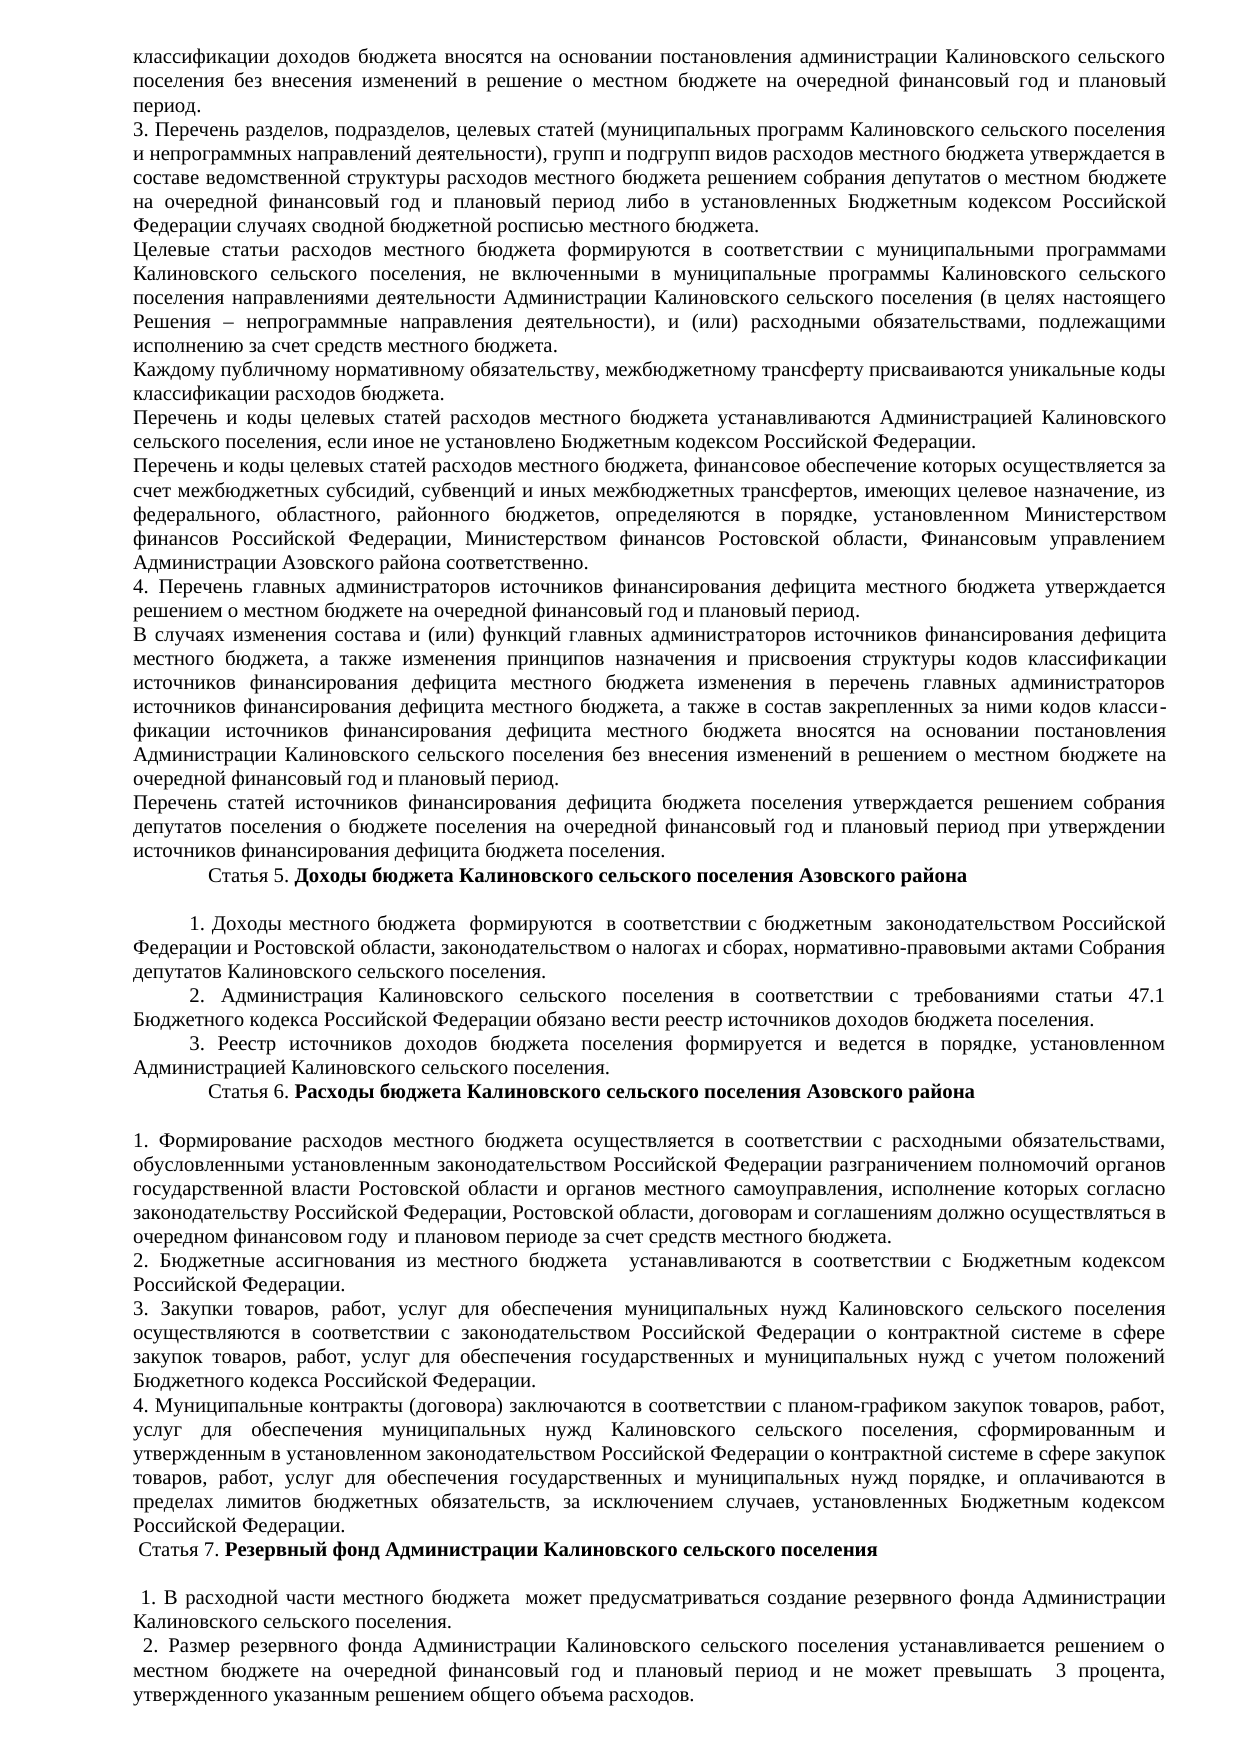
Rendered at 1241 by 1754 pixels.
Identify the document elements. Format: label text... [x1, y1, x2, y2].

text Перечень статей источников финансирования дефицита бюджета поселения утверждается решением собрания депутатов поселения о бюджете поселения на очередной финансовый год и плановый период при утверждении источников финансирования дефицита бюджета поселения. [133, 790, 1167, 862]
text Перечень и коды целевых статей расходов местного бюджета устанавливаются Администрацией Калиновского сельского поселения, если иное не установлено Бюджетным кодексом Российской Федерации. [133, 405, 1167, 453]
text 3. Закупки товаров, работ, услуг для обеспечения муниципальных нужд Калиновского сельского поселения осуществляются в соответствии с законодательством Российской Федерации о контрактной системе в сфере закупок товаров, работ, услуг для обеспечения государственных и муниципальных нужд с учетом положений Бюджетного кодекса Российской Федерации. [133, 1296, 1167, 1392]
text Целевые статьи расходов местного бюджета формируются в соответствии с муниципальными программами Калиновского сельского поселения, не включенными в муниципальные программы Калиновского сельского поселения направлениями деятельности Администрации Калиновского сельского поселения (в целях настоящего Решения – непрограммные направления деятельности), и (или) расходными обязательствами, подлежащими исполнению за счет средств местного бюджета. [133, 237, 1167, 357]
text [133, 44, 1167, 117]
text Каждому публичному нормативному обязательству, межбюджетному трансферту присваиваются уникальные коды классификации расходов бюджета. [133, 357, 1167, 405]
text Статья 6. Расходы бюджета Калиновского сельского поселения Азовского района [133, 1079, 1167, 1103]
text Статья 5. Доходы бюджета Калиновского сельского поселения Азовского района [133, 862, 1167, 887]
text 3. Перечень разделов, подразделов, целевых статей (муниципальных программ Калиновского сельского поселения и непрограммных направлений деятельности), групп и подгрупп видов расходов местного бюджета утверждается в составе ведомственной структуры расходов местного бюджета решением собрания депутатов о местном бюджете на очередной финансовый год и плановый период либо в установленных Бюджетным кодексом Российской Федерации случаях сводной бюджетной росписью местного бюджета. [133, 117, 1167, 237]
text 2. Администрация Калиновского сельского поселения в соответствии с требованиями статьи 47.1 Бюджетного кодекса Российской Федерации обязано вести реестр источников доходов бюджета поселения. [133, 983, 1167, 1031]
text 2. Размер резервного фонда Администрации Калиновского сельского поселения устанавливается решением о местном бюджете на очередной финансовый год и плановый период и не может превышать 3 процента, утвержденного указанным решением общего объема расходов. [133, 1633, 1167, 1706]
text 1. В расходной части местного бюджета может предусматриваться создание резервного фонда Администрации Калиновского сельского поселения. [133, 1585, 1167, 1633]
text 4. Перечень главных администраторов источников финансирования дефицита местного бюджета утверждается решением о местном бюджете на очередной финансовый год и плановый период. [133, 574, 1167, 622]
text 1. Доходы местного бюджета формируются в соответствии с бюджетным законодательством Российской Федерации и Ростовской области, законодательством о налогах и сборах, нормативно-правовыми актами Собрания депутатов Калиновского сельского поселения. [133, 911, 1167, 983]
text Статья 7. Резервный фонд Администрации Калиновского сельского поселения [133, 1537, 1167, 1561]
text 4. Муниципальные контракты (договора) заключаются в соответствии с планом-графиком закупок товаров, работ, услуг для обеспечения муниципальных нужд Калиновского сельского поселения, сформированным и утвержденным в установленном законодательством Российской Федерации о контрактной системе в сфере закупок товаров, работ, услуг для обеспечения государственных и муниципальных нужд порядке, и оплачиваются в пределах лимитов бюджетных обязательств, за исключением случаев, установленных Бюджетным кодексом Российской Федерации. [133, 1392, 1167, 1537]
text 1. Формирование расходов местного бюджета осуществляется в соответствии с расходными обязательствами, обусловленными установленным законодательством Российской Федерации разграничением полномочий органов государственной власти Ростовской области и органов местного самоуправления, исполнение которых согласно законодательству Российской Федерации, Ростовской области, договорам и соглашениям должно осуществляться в очередном финансовом году и плановом периоде за счет средств местного бюджета. [133, 1128, 1167, 1248]
text 2. Бюджетные ассигнования из местного бюджета устанавливаются в соответствии с Бюджетным кодексом Российской Федерации. [133, 1248, 1167, 1296]
text 3. Реестр источников доходов бюджета поселения формируется и ведется в порядке, установленном Администрацией Калиновского сельского поселения. [133, 1031, 1167, 1079]
text В случаях изменения состава и (или) функций главных администраторов источников финансирования дефицита местного бюджета, а также изменения принципов назначения и присвоения структуры кодов классификации источников финансирования дефицита местного бюджета изменения в перечень главных администраторов источников финансирования дефицита местного бюджета, а также в состав закрепленных за ними кодов классификации источников финансирования дефицита местного бюджета вносятся на основании постановления Администрации Калиновского сельского поселения без внесения изменений в решением о местном бюджете на очередной финансовый год и плановый период. [133, 622, 1167, 790]
text Перечень и коды целевых статей расходов местного бюджета, финансовое обеспечение которых осуществляется за счет межбюджетных субсидий, субвенций и иных межбюджетных трансфертов, имеющих целевое назначение, из федерального, областного, районного бюджетов, определяются в порядке, установленном Министерством финансов Российской Федерации, Министерством финансов Ростовской области, Финансовым управлением Администрации Азовского района соответственно. [133, 453, 1167, 574]
